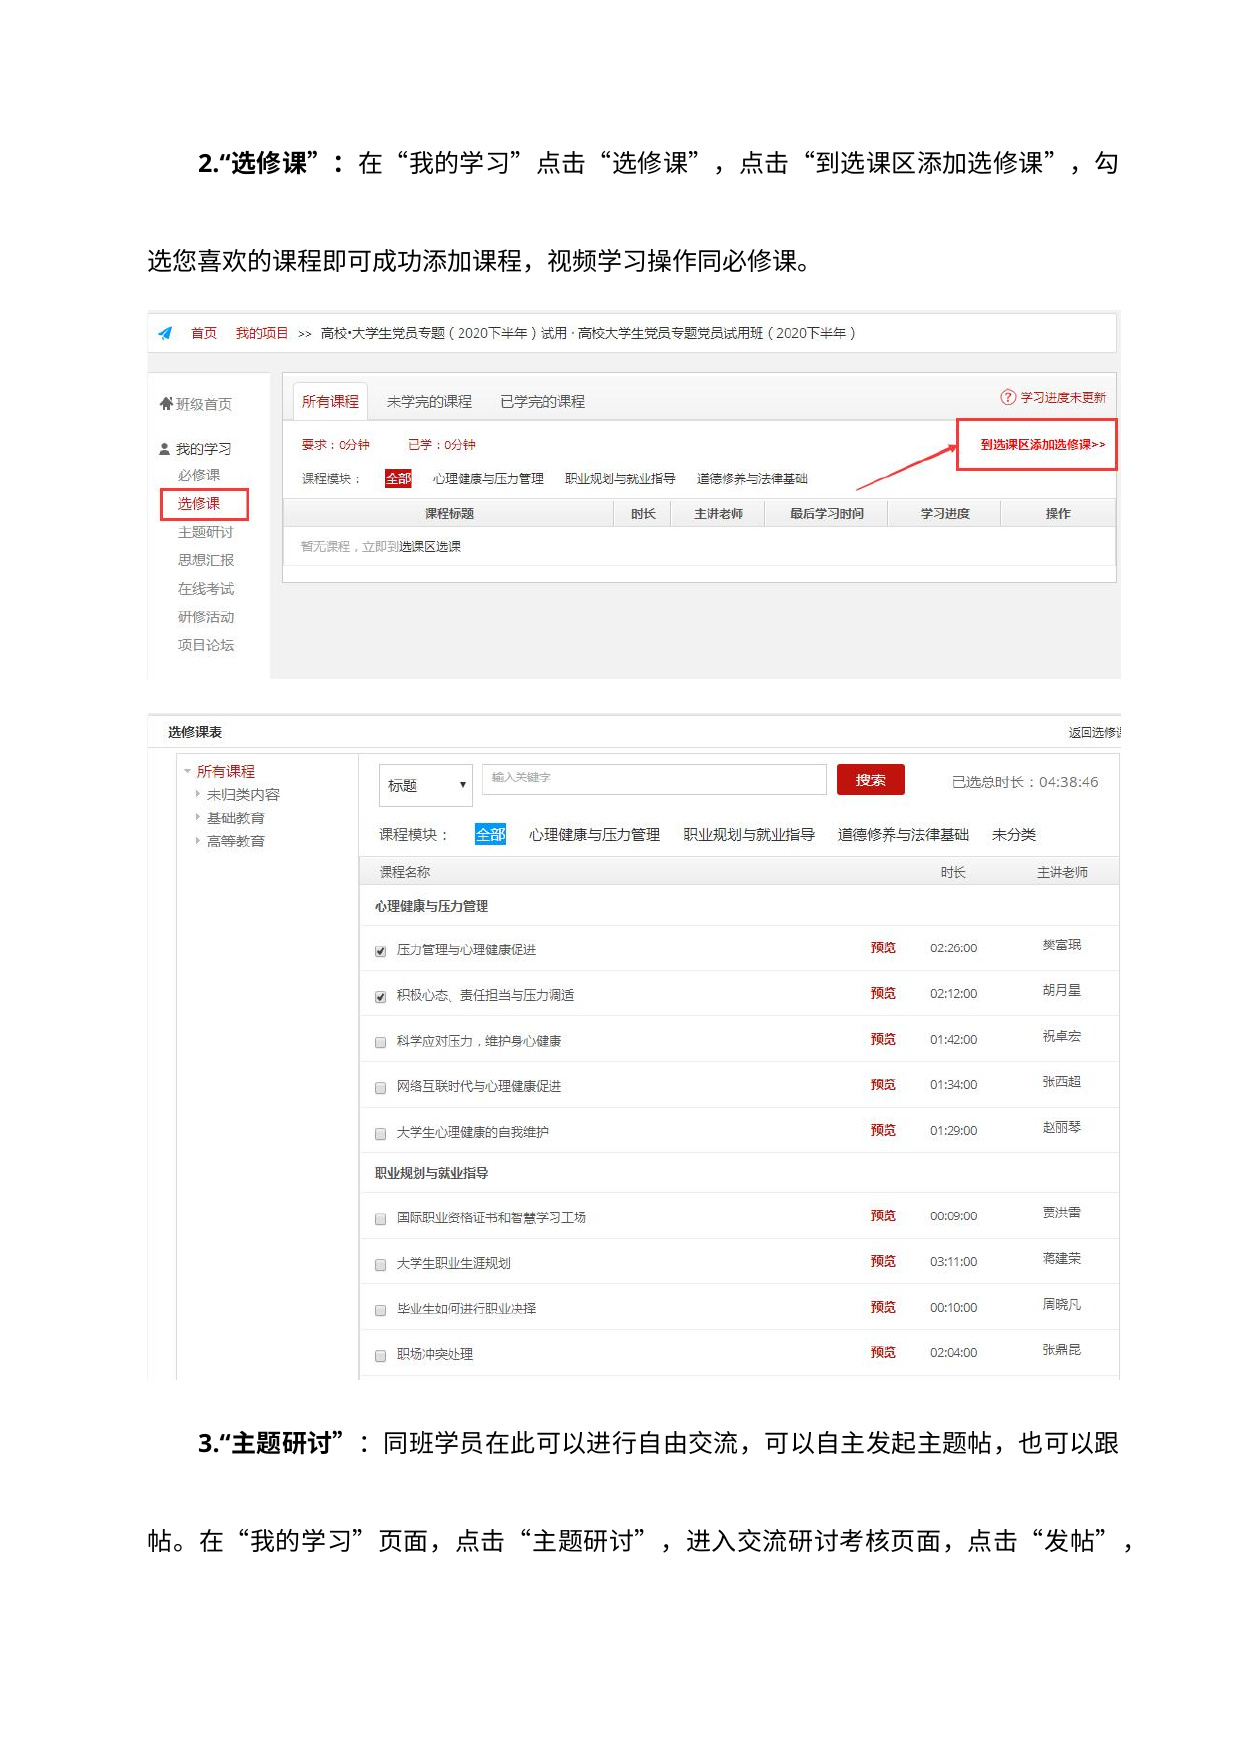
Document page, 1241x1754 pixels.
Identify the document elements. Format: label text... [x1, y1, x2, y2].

list 2.“选修课”：在“我的学习”点击“选修课”，点击“到选课区添加选修课”，勾选您喜欢的课程即可成功添加课程，视频学习操作同必修课。 [148, 129, 1122, 292]
picture [147, 713, 1121, 1380]
picture [147, 310, 1121, 679]
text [148, 1409, 1122, 1572]
